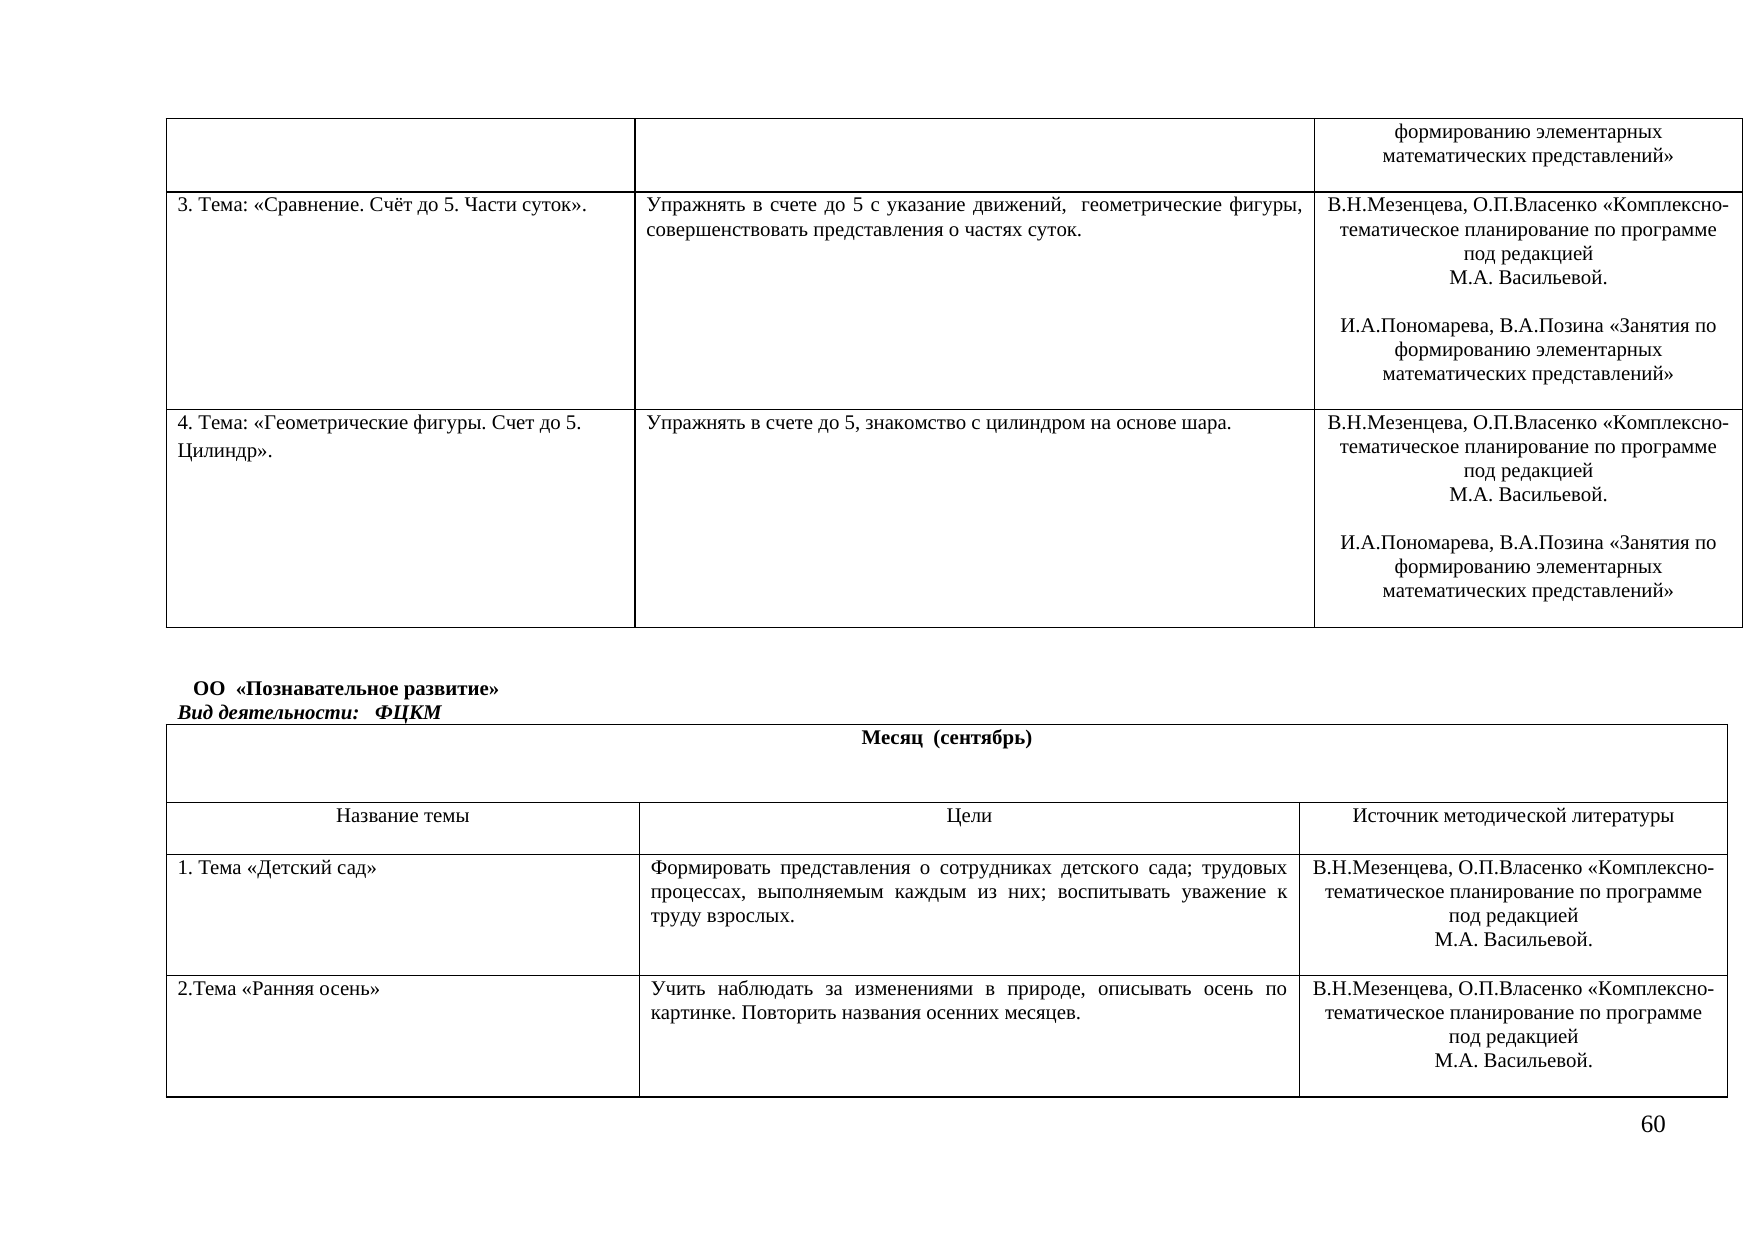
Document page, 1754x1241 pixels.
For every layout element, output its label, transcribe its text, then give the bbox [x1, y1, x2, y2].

table_cell Учить наблюдать за изменениями в природе, описывать осень по картинке. Повторить названия осенних месяцев. [640, 976, 1299, 1096]
table_cell Формировать представления о сотрудниках детского сада; трудовых процессах, выполняемым каждым из них; воспитывать уважение к труду взрослых. [640, 855, 1299, 975]
table_header Месяц (сентябрь) [167, 725, 1727, 802]
table_cell Упражнять в счете до 5, знакомство с цилиндром на основе шара. [636, 410, 1314, 627]
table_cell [1300, 976, 1727, 1096]
table_cell 4. Тема: «Геометрические фигуры. Счет до 5. Цилиндр». [167, 410, 634, 627]
text ОО «Познавательное развитие» [177, 676, 1665, 700]
table_cell В.Н.Мезенцева, О.П.Власенко «Комплексно-тематическое планирование по программе под редакцией М.А. Васильевой. [1300, 855, 1727, 975]
text Вид деятельности: ФЦКМ [177, 700, 1665, 724]
table_cell Источник методической литературы [1300, 803, 1727, 854]
table_cell Название темы [167, 803, 639, 854]
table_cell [167, 119, 634, 191]
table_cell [1315, 119, 1742, 191]
table_cell Цели [640, 803, 1299, 854]
table_cell Упражнять в счете до 5 с указание движений, геометрические фигуры, совершенствовать представления о частях суток. [636, 193, 1314, 409]
table_cell 2.Тема «Ранняя осень» [167, 976, 639, 1096]
table_cell 1. Тема «Детский сад» [167, 855, 639, 975]
table_cell 3. Тема: «Сравнение. Счёт до 5. Части суток». [167, 193, 634, 409]
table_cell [636, 119, 1314, 191]
